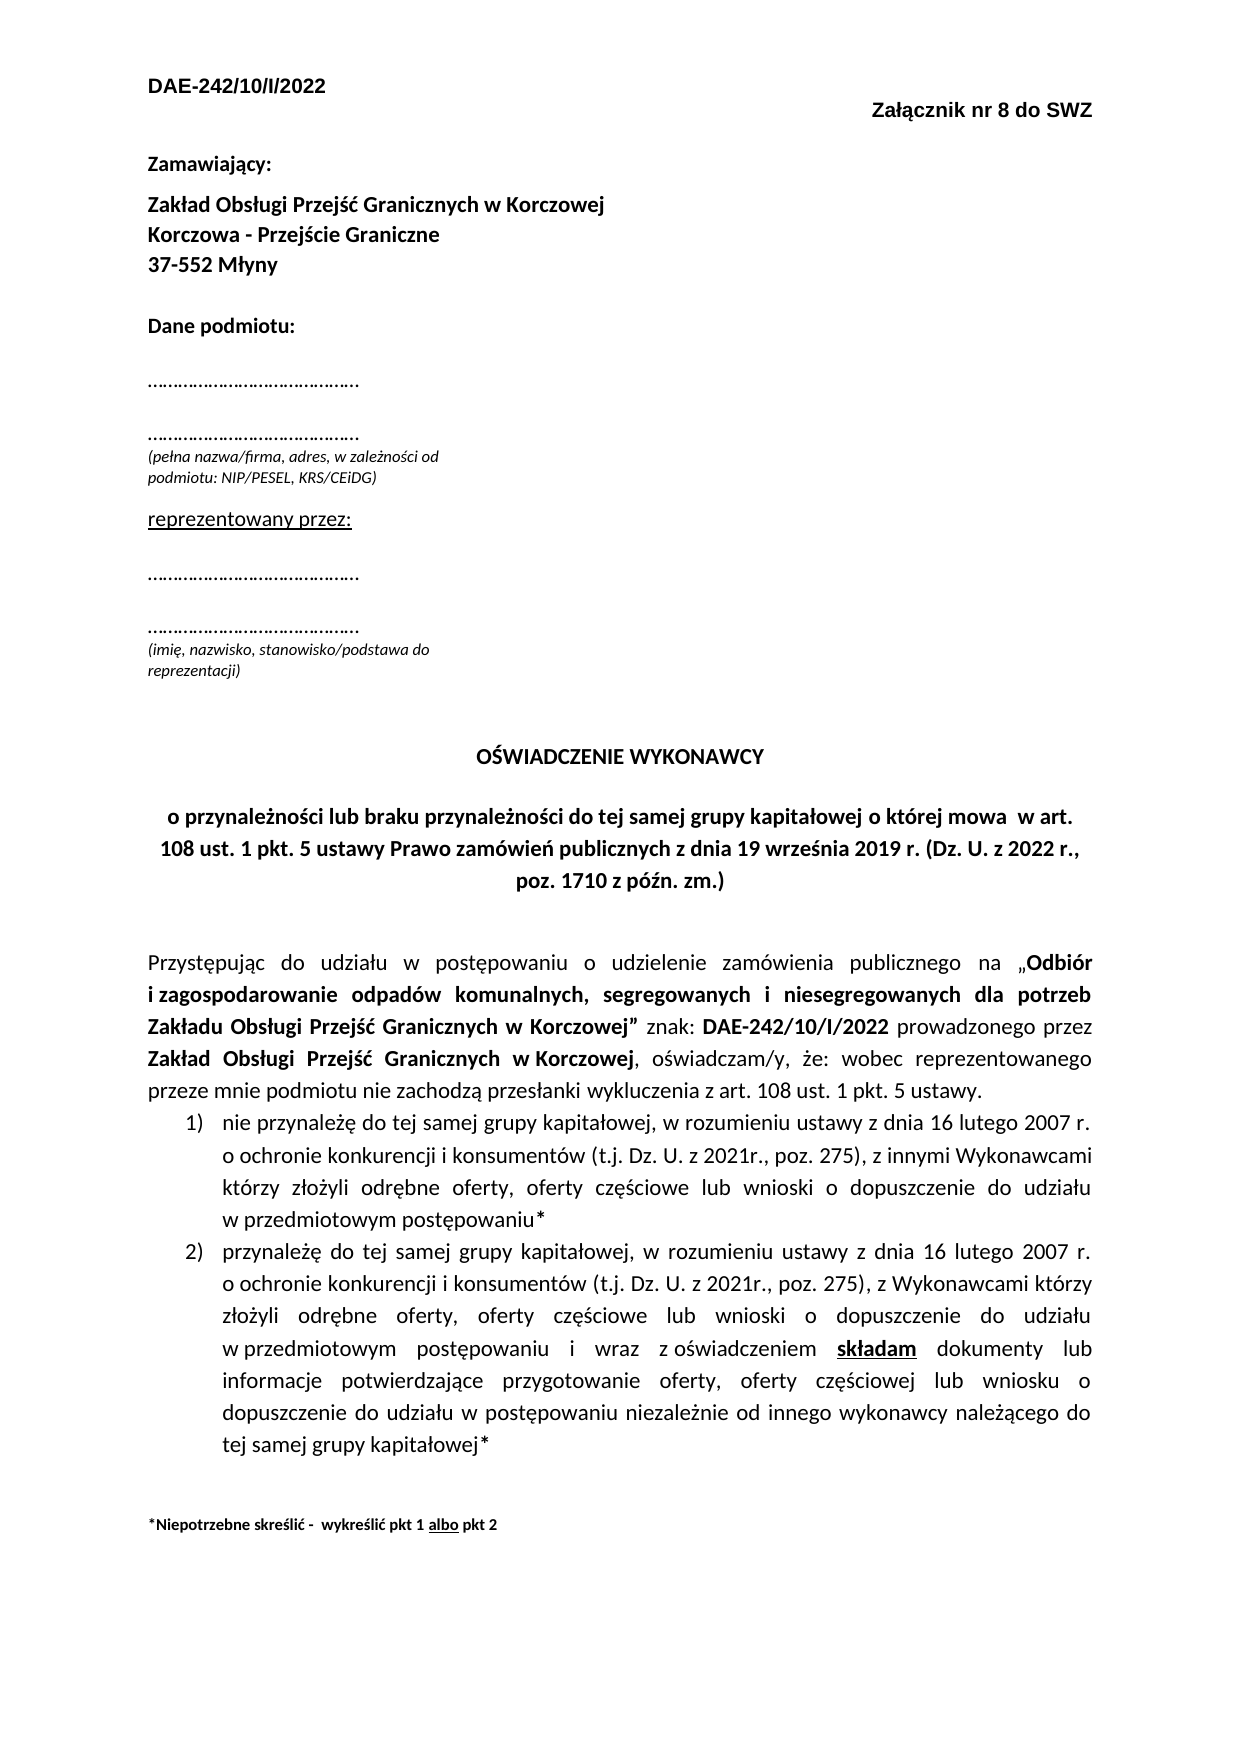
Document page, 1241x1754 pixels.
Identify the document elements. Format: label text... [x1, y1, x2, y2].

text Przystępując do udziału w postępowaniu o udzielenie zamówienia publicznego na „Odbiór i zagospodarowanie odpadów komunalnych, segregowanych i niesegregowanych dla potrzeb Zakładu Obsługi Przejść Granicznych w Korczowej” znak: DAE-242/10/I/2022 prowadzonego przez Zakład Obsługi Przejść Granicznych w Korczowej, oświadczam/y, że: wobec reprezentowanego przeze mnie podmiotu nie zachodzą przesłanki wykluczenia z art. 108 ust. 1 pkt. 5 ustawy. [148, 948, 1092, 1104]
text …………………………………… [148, 366, 472, 393]
text (imię, nazwisko, stanowisko/podstawa do reprezentacji) [148, 639, 472, 681]
list nie przynależę do tej samej grupy kapitałowej, w rozumieniu ustawy z dnia 16 lutego 2007 r. o ochronie konkurencji i konsumentów (t.j. Dz. U. z 2021r., poz. 275), z innymi Wykonawcami którzy złożyli odrębne oferty, oferty częściowe lub wnioski o dopuszczenie do udziału w przedmiotowym postępowaniu* [185, 1108, 1092, 1233]
text Zakład Obsługi Przejść Granicznych w Korczowej [148, 190, 1092, 218]
text 37-552 Młyny [148, 250, 1092, 278]
text Korczowa - Przejście Graniczne [148, 220, 1092, 248]
list przynależę do tej samej grupy kapitałowej, w rozumieniu ustawy z dnia 16 lutego 2007 r. o ochronie konkurencji i konsumentów (t.j. Dz. U. z 2021r., poz. 275), z Wykonawcami którzy złożyli odrębne oferty, oferty częściowe lub wnioski o dopuszczenie do udziału w przedmiotowym postępowaniu i wraz z oświadczeniem składam dokumenty lub informacje potwierdzające przygotowanie oferty, oferty częściowej lub wniosku o dopuszczenie do udziału w postępowaniu niezależnie od innego wykonawcy należącego do tej samej grupy kapitałowej* [185, 1237, 1092, 1458]
text Zamawiający: [148, 150, 1092, 176]
text OŚWIADCZENIE WYKONAWCY [148, 742, 1092, 770]
text (pełna nazwa/firma, adres, w zależności od podmiotu: NIP/PESEL, KRS/CEiDG) [148, 446, 472, 488]
text o przynależności lub braku przynależności do tej samej grupy kapitałowej o której mowa w art. 108 ust. 1 pkt. 5 ustawy Prawo zamówień publicznych z dnia 19 września 2019 r. (Dz. U. z 2022 r., poz. 1710 z późn. zm.) [148, 802, 1092, 894]
text …………………………………… [148, 419, 472, 446]
text *Niepotrzebne skreślić - wykreślić pkt 1 albo pkt 2 [148, 1509, 1092, 1534]
text reprezentowany przez: [148, 506, 1092, 532]
text Dane podmiotu: [148, 313, 1092, 339]
text …………………………………… [148, 559, 472, 586]
text …………………………………… [148, 612, 472, 639]
